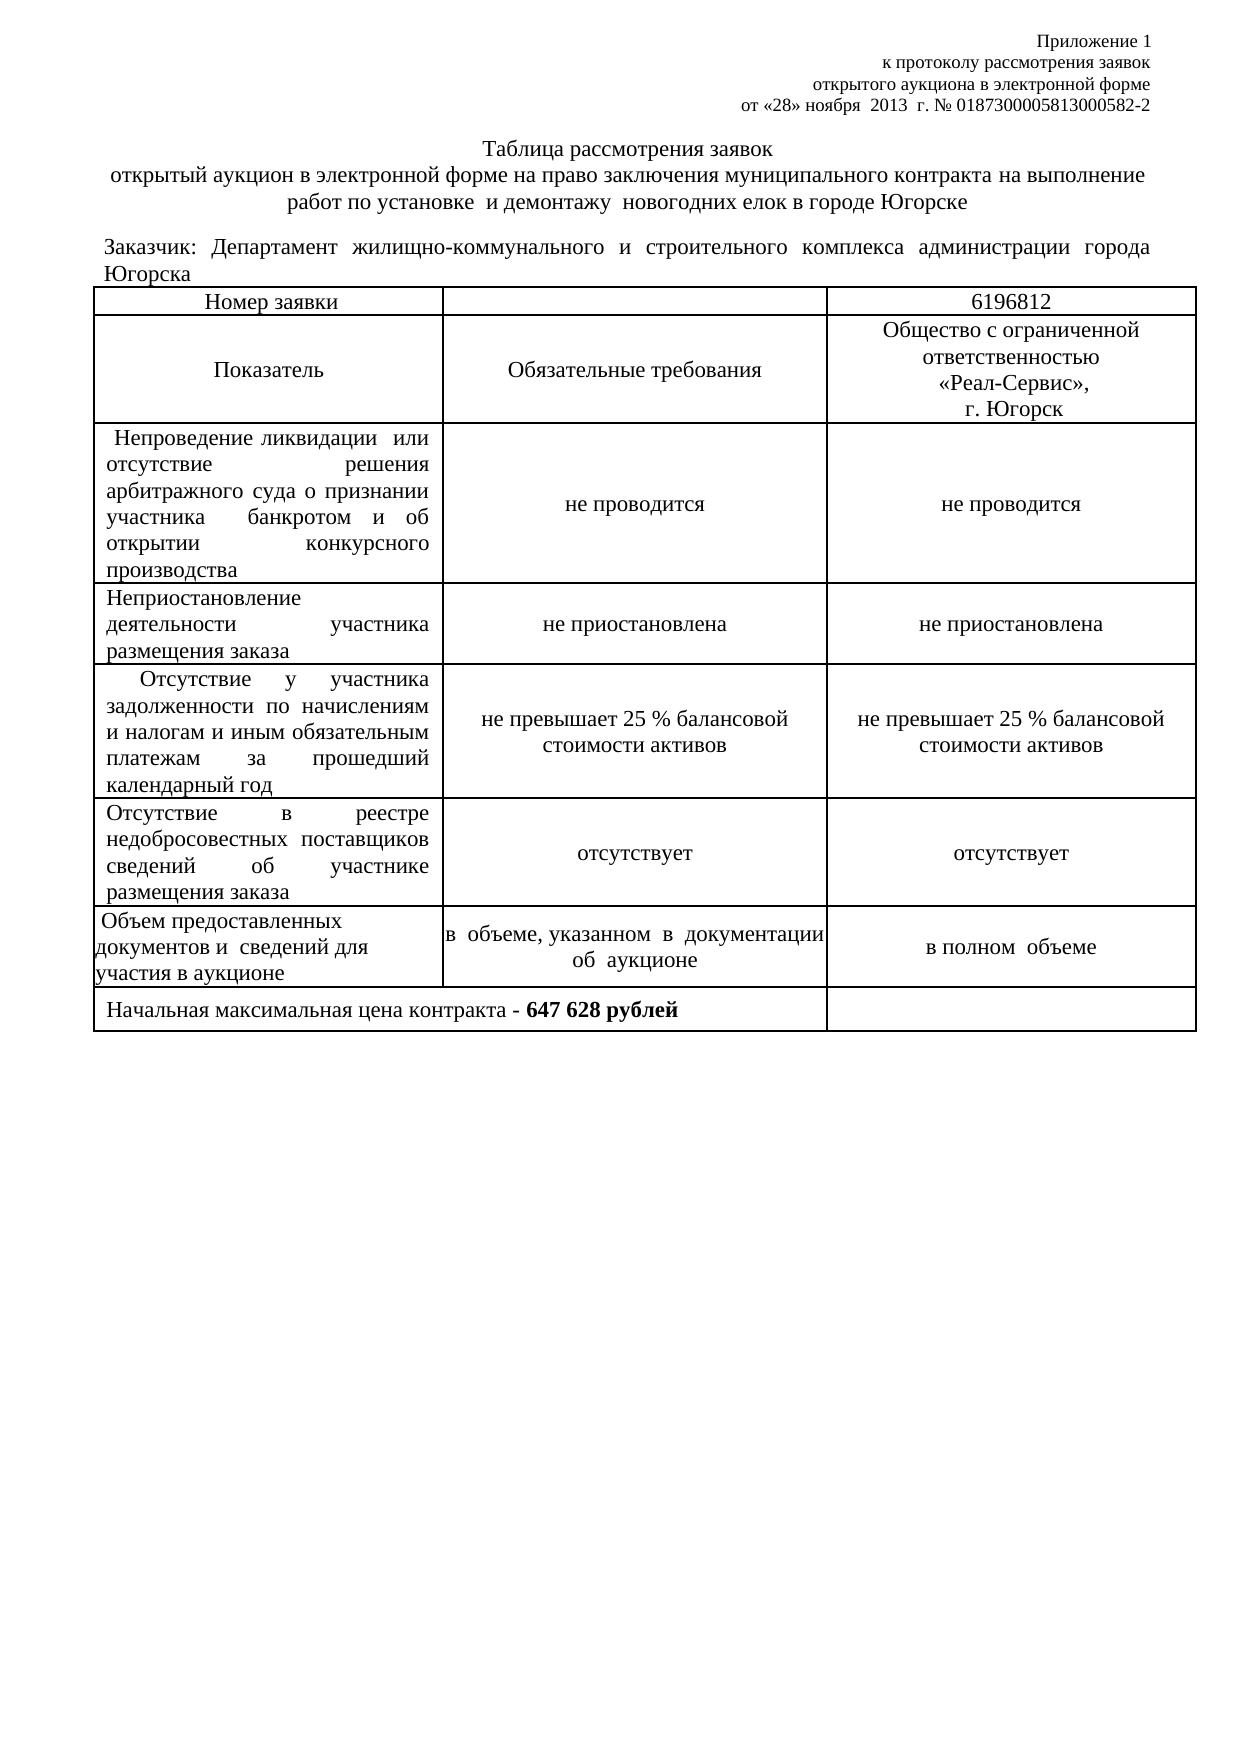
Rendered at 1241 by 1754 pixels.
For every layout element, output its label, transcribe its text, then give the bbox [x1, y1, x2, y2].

table_cell отсутствует [444, 799, 826, 904]
text открытый аукцион в электронной форме на право заключения муниципального контракта на выполнение работ по установке и демонтажу новогодних елок в городе Югорске [103, 161, 1152, 214]
table_cell Неприостановление деятельности участника размещения заказа [95, 584, 442, 663]
table_cell не проводится [444, 424, 826, 582]
table_cell Объем предоставленных документов и сведений для участия в аукционе [95, 907, 442, 986]
table_cell в объеме, указанном в документации об аукционе [444, 907, 826, 986]
text Приложение 1 [103, 29, 1152, 51]
table_cell не приостановлена [444, 584, 826, 663]
table_cell отсутствует [828, 799, 1195, 904]
table_cell не превышает 25 % балансовой стоимости активов [828, 665, 1195, 797]
table_cell Отсутствие у участника задолженности по начислениям и налогам и иным обязательным платежам за прошедший календарный год [95, 665, 442, 797]
table_cell не проводится [828, 424, 1195, 582]
table_header 6196812 [828, 288, 1195, 314]
text Таблица рассмотрения заявок [103, 135, 1152, 161]
table_cell не приостановлена [828, 584, 1195, 663]
table_cell Показатель [95, 316, 442, 422]
table_header [444, 288, 826, 314]
text открытого аукциона в электронной форме [103, 73, 1152, 94]
table_cell Непроведение ликвидации или отсутствие решения арбитражного суда о признании участника банкротом и об открытии конкурсного производства [95, 424, 442, 582]
table_cell Общество с ограниченной ответственностью «Реал-Сервис», г. Югорск [828, 316, 1195, 422]
table_cell Отсутствие в реестре недобросовестных поставщиков сведений об участнике размещения заказа [95, 799, 442, 904]
table_cell в полном объеме [828, 907, 1195, 986]
table_cell Начальная максимальная цена контракта - 647 628 рублей [95, 988, 826, 1030]
text к протоколу рассмотрения заявок [103, 51, 1152, 73]
table_cell [828, 988, 1195, 1030]
table_cell Обязательные требования [444, 316, 826, 422]
text от «28» ноября 2013 г. № 0187300005813000582-2 [30, 94, 1152, 116]
table_header Номер заявки [95, 288, 442, 314]
table_cell не превышает 25 % балансовой стоимости активов [444, 665, 826, 797]
text Заказчик: Департамент жилищно-коммунального и строительного комплекса администрации города Югорска [103, 233, 1152, 286]
